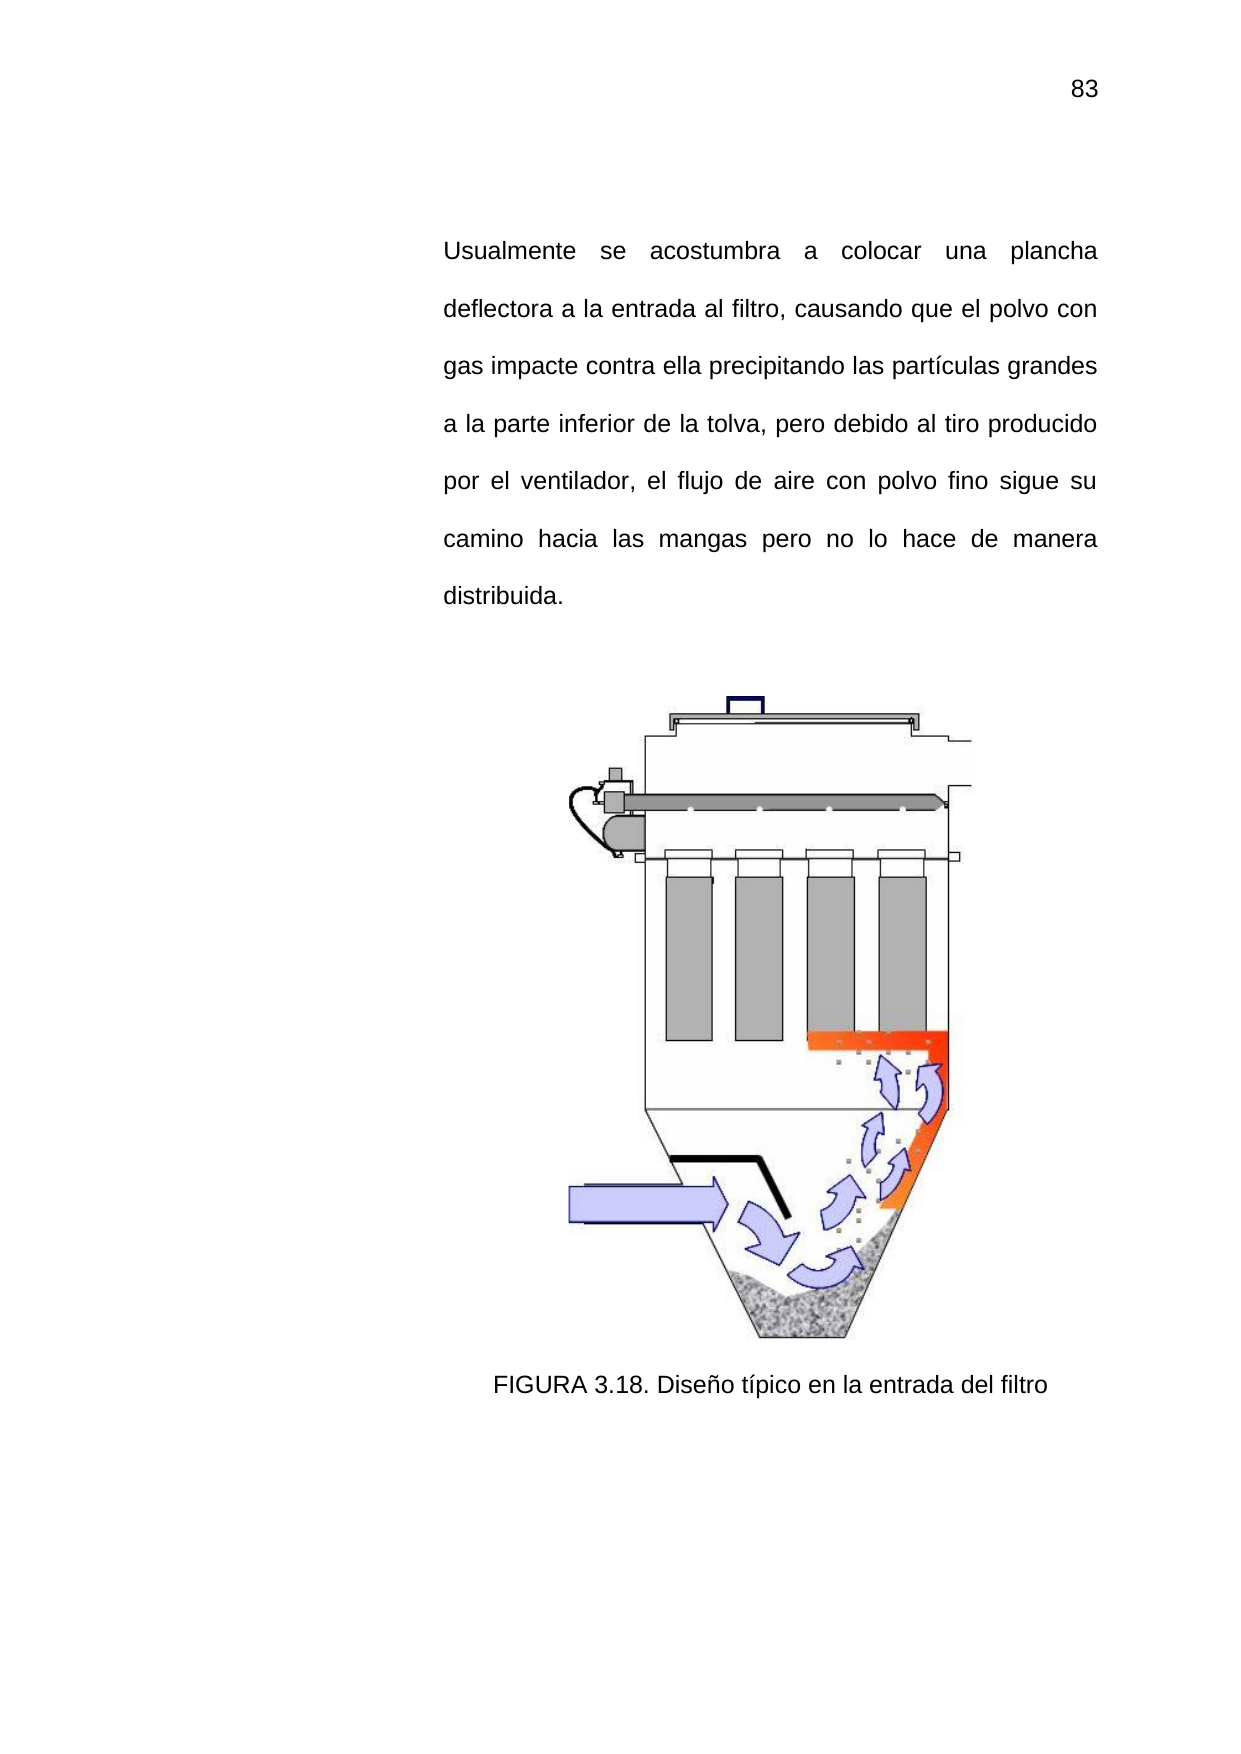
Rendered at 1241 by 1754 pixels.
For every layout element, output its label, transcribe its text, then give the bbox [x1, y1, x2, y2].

text FIGURA 3.18. Diseño típico en la entrada del filtro [443, 1370, 1098, 1399]
text Usualmente se acostumbra a colocar una plancha deflectora a la entrada al filtro, causando que el polvo con gas impacte contra ella precipitando las partículas grandes a la parte inferior de la tolva, pero debido al tiro producido por el ventilador, el flujo de aire con polvo fino sigue su camino hacia las mangas pero no lo hace de manera distribuida. [443, 236, 1098, 610]
picture [568, 696, 974, 1342]
